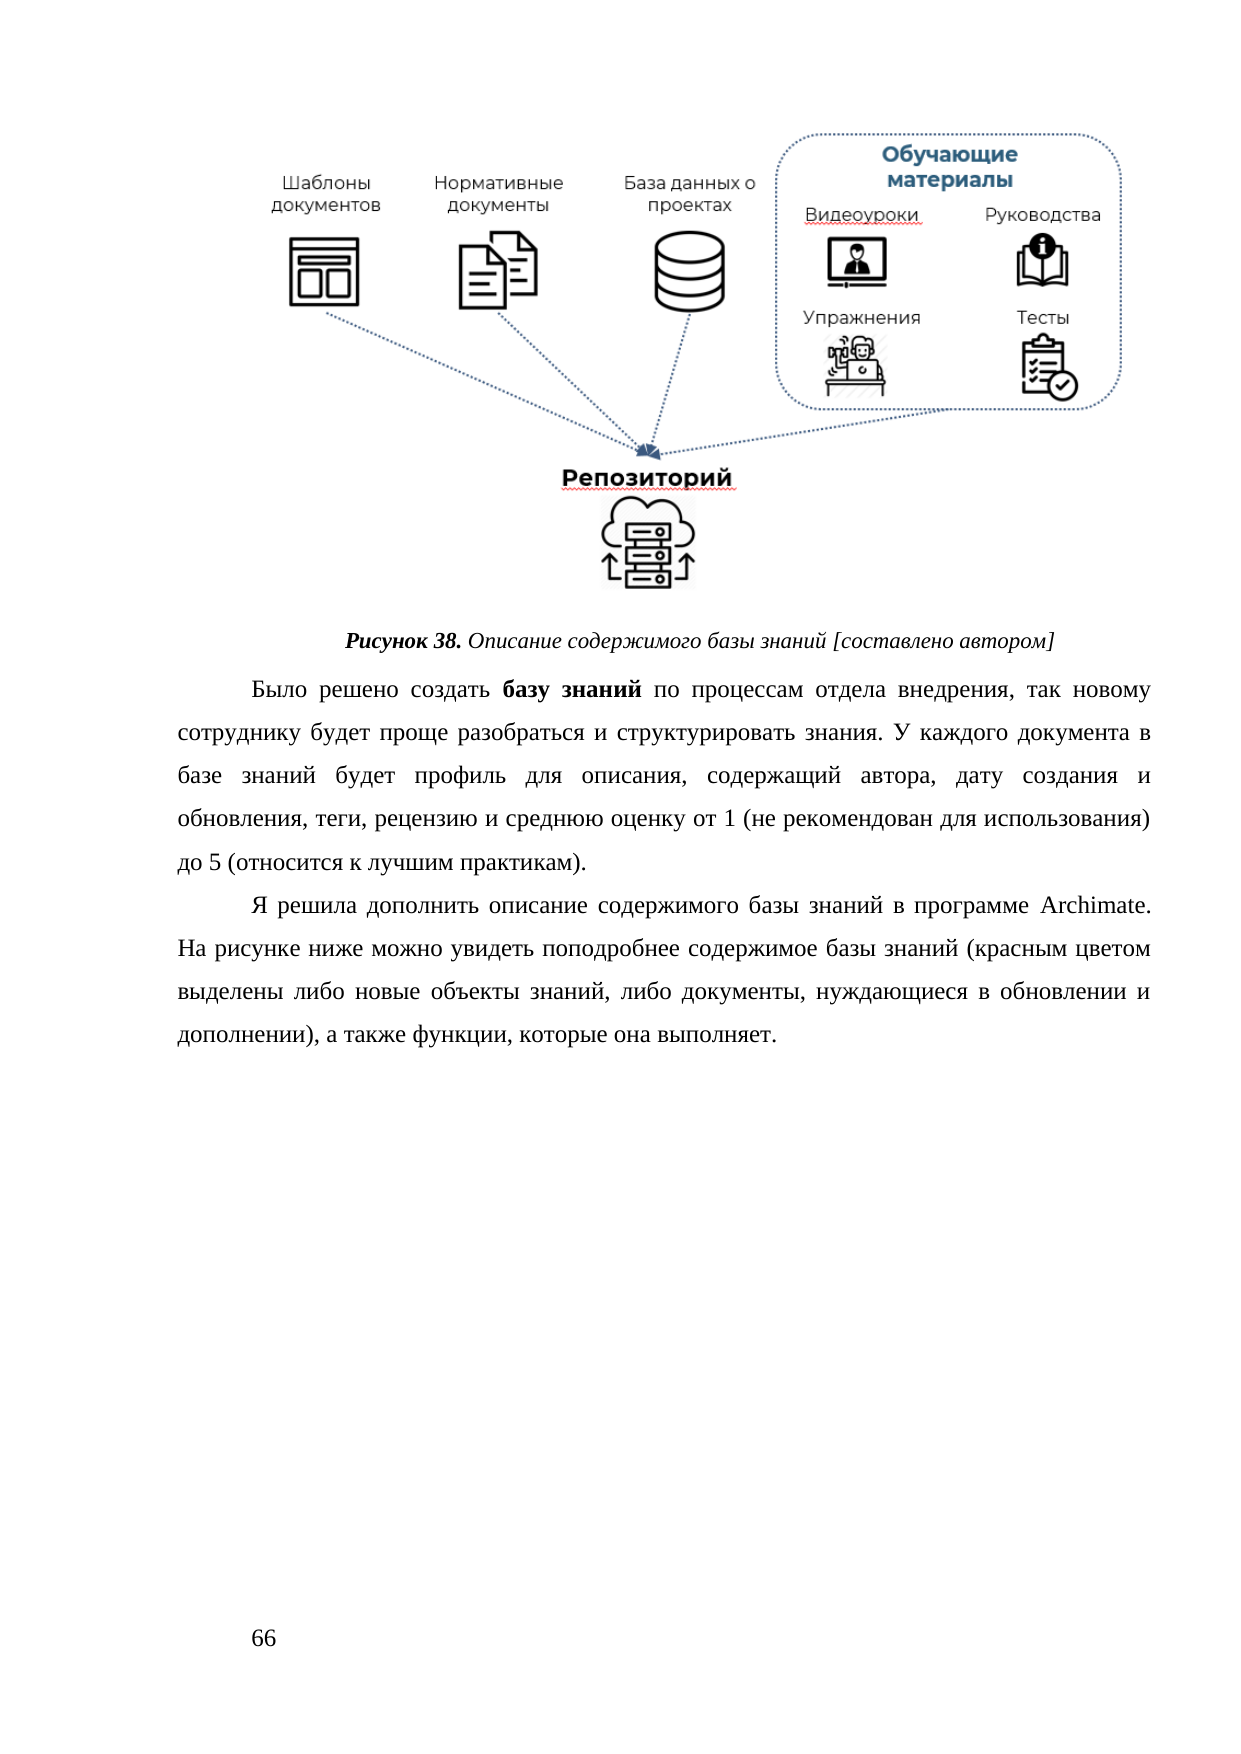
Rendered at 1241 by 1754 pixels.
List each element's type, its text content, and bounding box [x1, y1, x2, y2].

text Рисунок 38. Описание содержимого базы знаний [составлено автором] [177, 627, 1152, 653]
picture [251, 118, 1146, 613]
text Было решено создать базу знаний по процессам отдела внедрения, так новому сотруднику будет проще разобраться и структурировать знания. У каждого документа в базе знаний будет профиль для описания, содержащий автора, дату создания и обновления, теги, рецензию и среднюю оценку от 1 (не рекомендован для использования) до 5 (относится к лучшим практикам). [177, 674, 1152, 875]
text Я решила дополнить описание содержимого базы знаний в программе Archimate. На рисунке ниже можно увидеть поподробнее содержимое базы знаний (красным цветом выделены либо новые объекты знаний, либо документы, нуждающиеся в обновлении и дополнении), а также функции, которые она выполняет. [177, 890, 1152, 1048]
